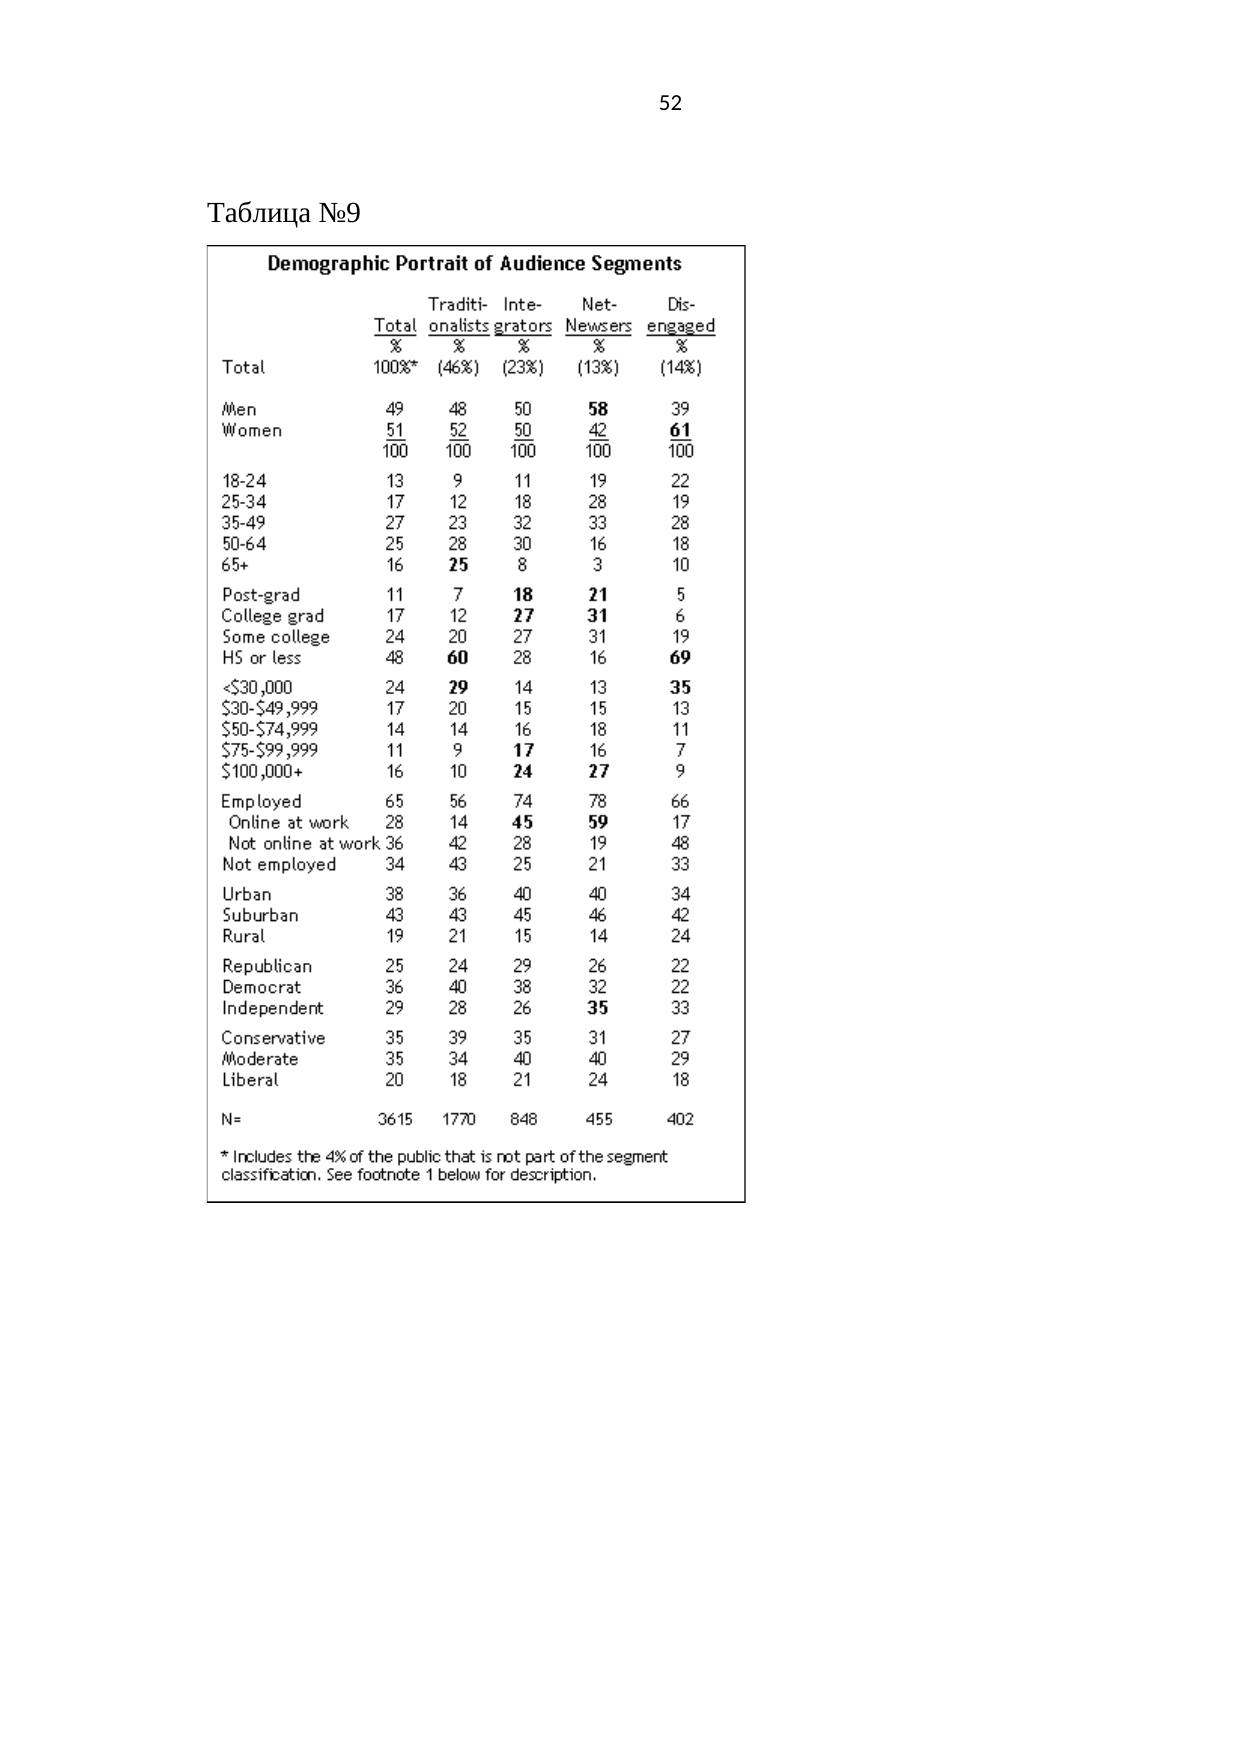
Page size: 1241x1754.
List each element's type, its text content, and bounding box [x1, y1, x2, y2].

text Таблица №9 [207, 195, 1134, 228]
picture [206, 245, 746, 1203]
